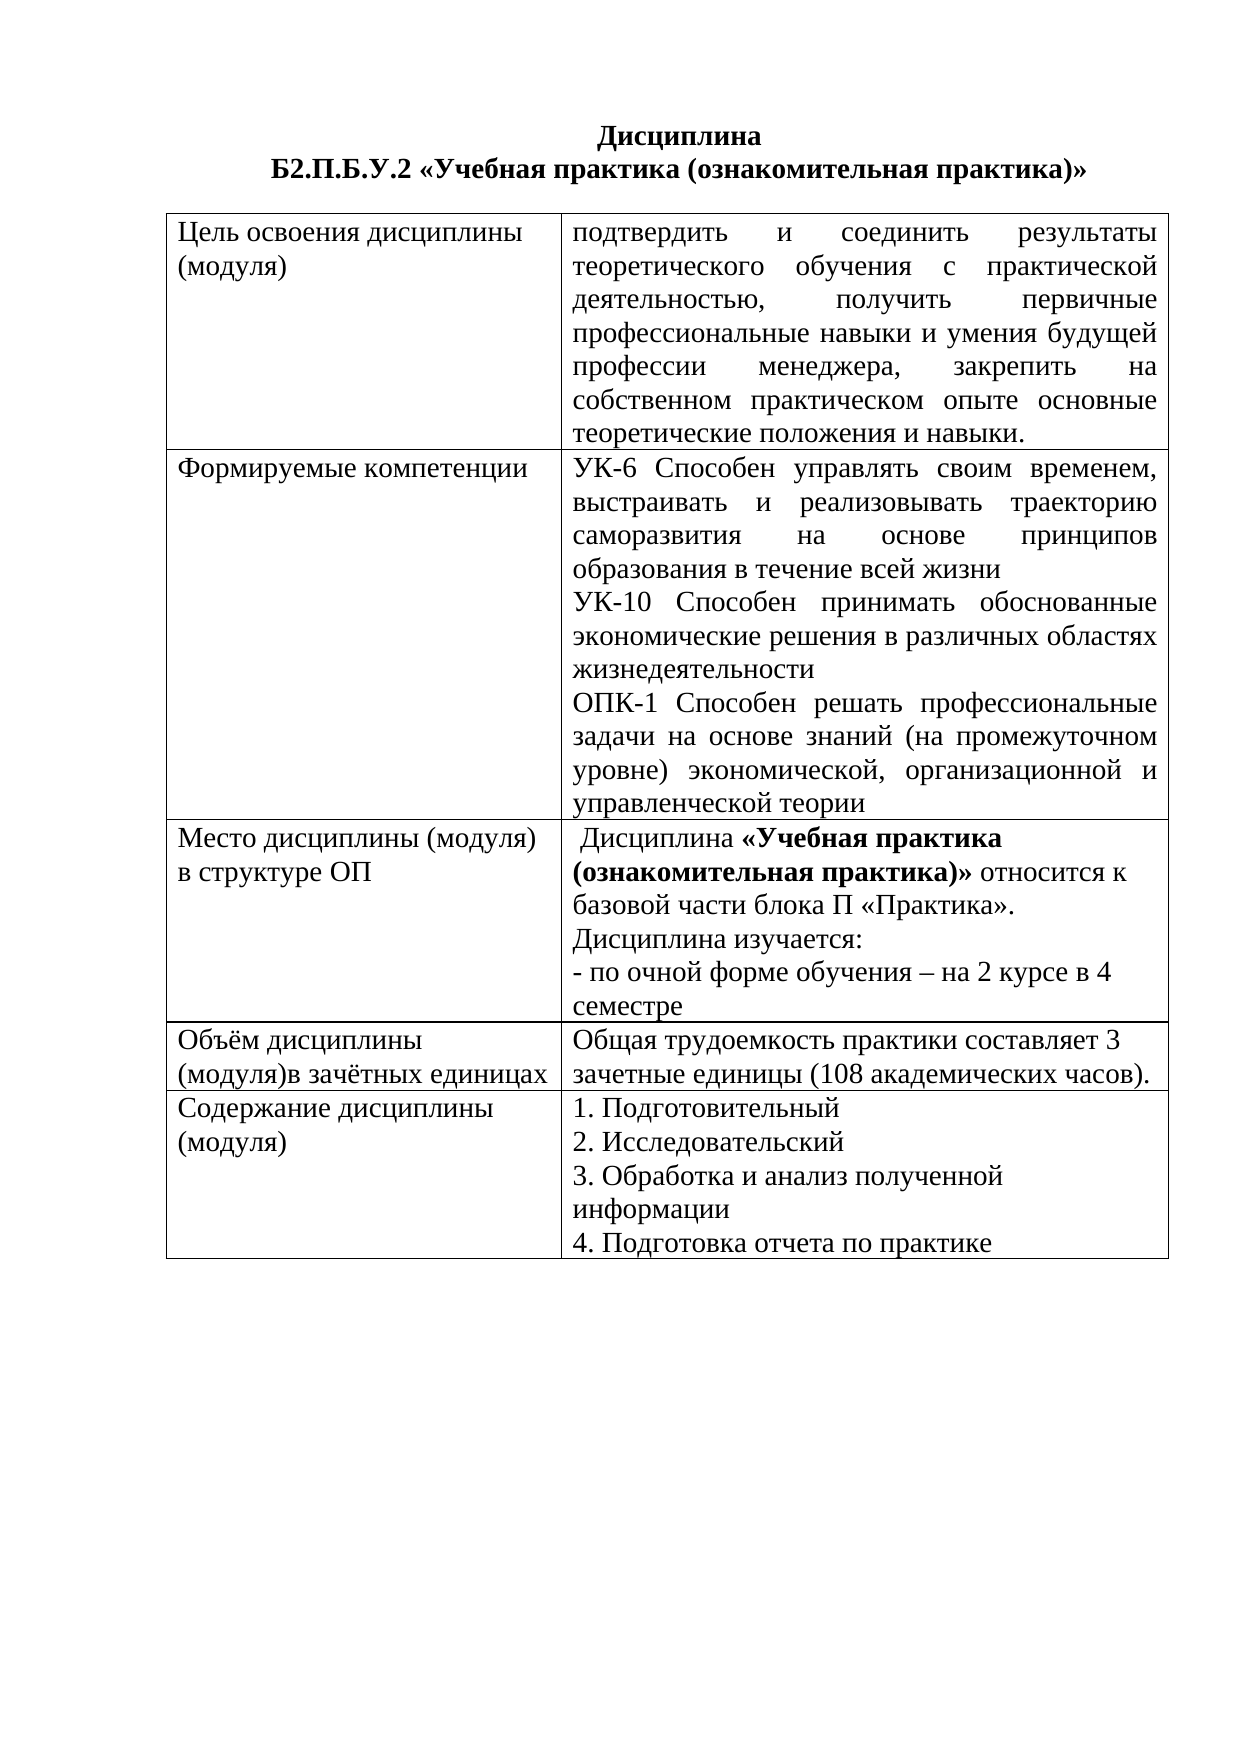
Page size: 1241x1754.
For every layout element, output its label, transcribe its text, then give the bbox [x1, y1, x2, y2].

table_cell Содержание дисциплины (модуля) [167, 1091, 561, 1258]
table_cell Объём дисциплины (модуля)в зачётных единицах [167, 1023, 561, 1089]
table_cell 1. Подготовительный 2. Исследовательский 3. Обработка и анализ полученной информации 4. Подготовка отчета по практике [562, 1091, 1168, 1258]
text Б2.П.Б.У.2 «Учебная практика (ознакомительная практика)» [177, 152, 1181, 185]
table_header Цель освоения дисциплины (модуля) [167, 214, 561, 449]
table_cell Общая трудоемкость практики составляет 3 зачетные единицы (108 академических часов). [562, 1023, 1168, 1089]
table_cell УК-6 Способен управлять своим временем, выстраивать и реализовывать траекторию саморазвития на основе принципов образования в течение всей жизни УК-10 Способен принимать обоснованные экономические решения в различных областях жизнедеятельности ОПК-1 Способен решать профессиональные задачи на основе знаний (на промежуточном уровне) экономической, организационной и управленческой теории [562, 450, 1168, 819]
table_cell Дисциплина «Учебная практика (ознакомительная практика)» относится к базовой части блока П «Практика». Дисциплина изучается: - по очной форме обучения – на 2 курсе в 4 семестре [562, 820, 1168, 1021]
text Дисциплина [177, 118, 1181, 152]
table_header подтвердить и соединить результаты теоретического обучения с практической деятельностью, получить первичные профессиональные навыки и умения будущей профессии менеджера, закрепить на собственном практическом опыте основные теоретические положения и навыки. [562, 214, 1168, 449]
table_cell Формируемые компетенции [167, 450, 561, 819]
table_cell Место дисциплины (модуля) в структуре ОП [167, 820, 561, 1021]
